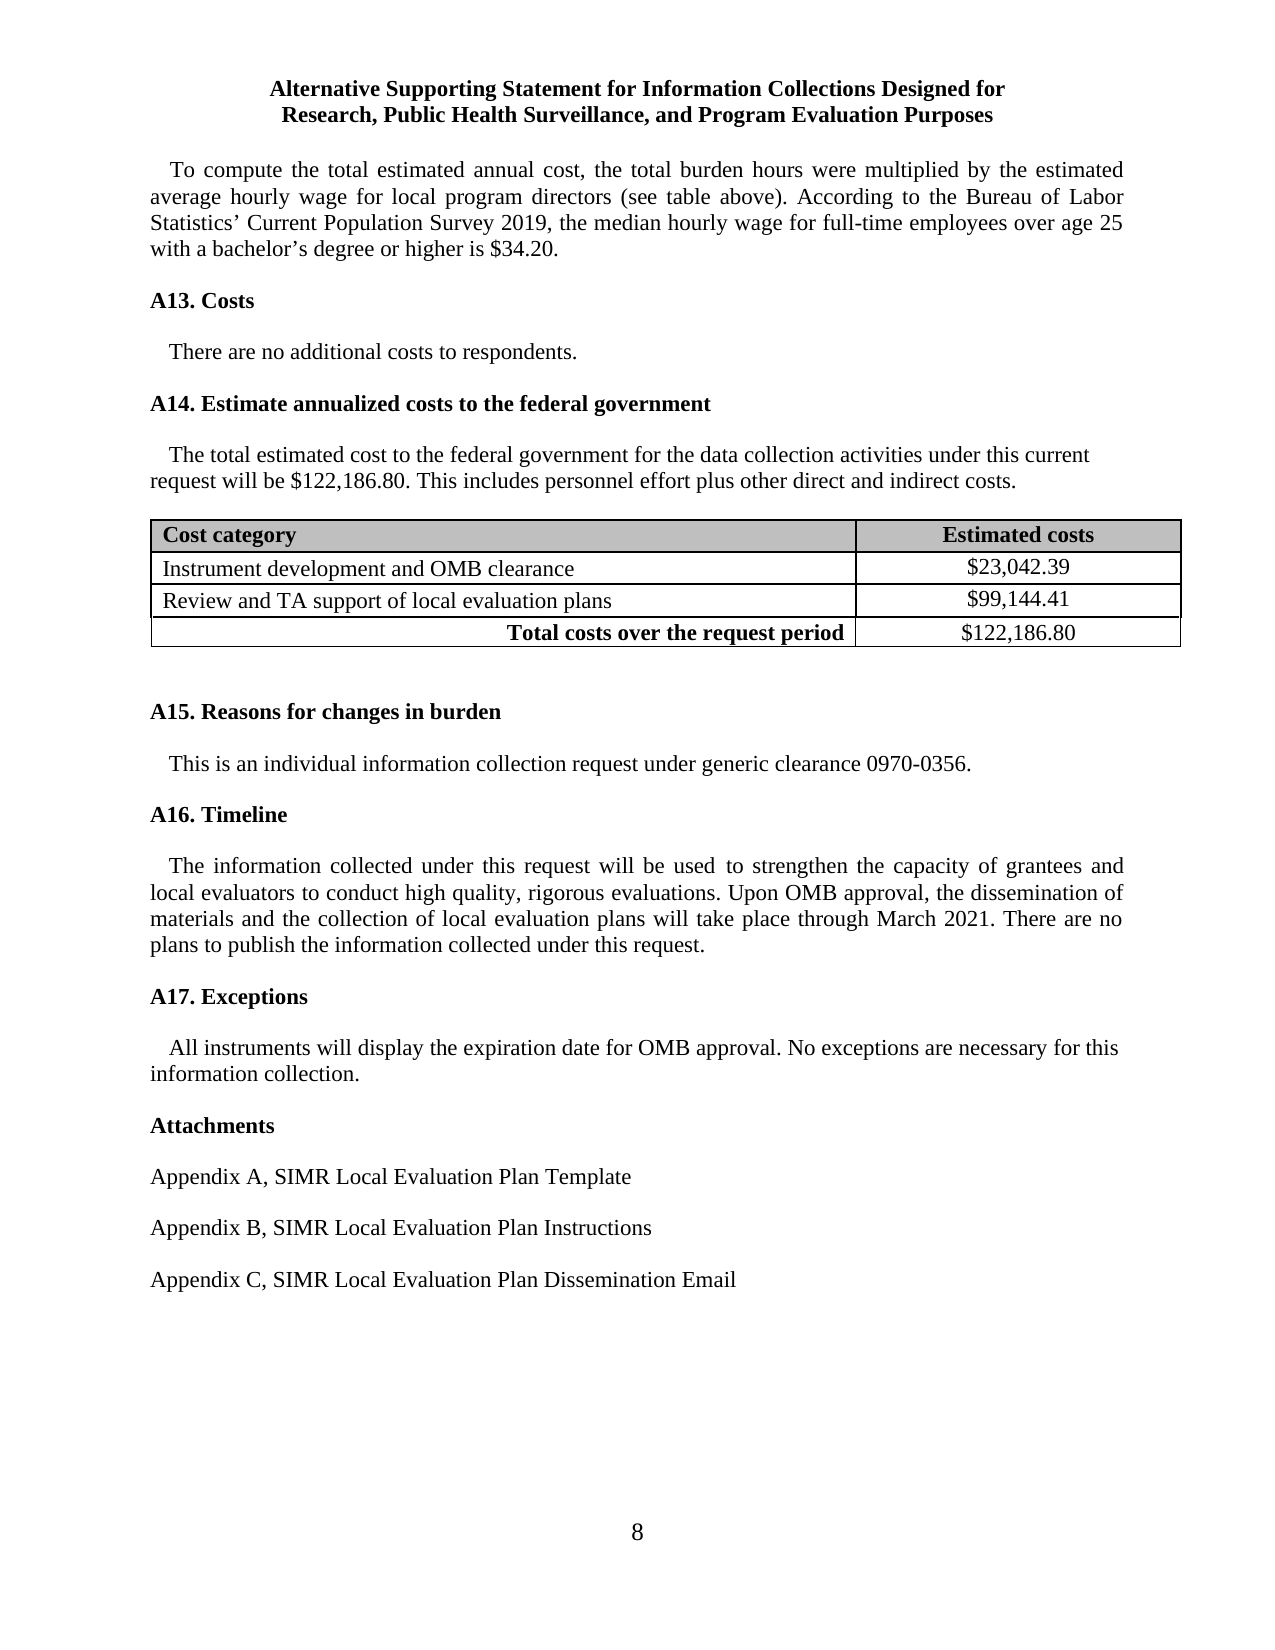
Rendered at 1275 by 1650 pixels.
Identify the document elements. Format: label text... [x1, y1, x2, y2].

text Appendix A, SIMR Local Evaluation Plan Template [150, 1163, 1125, 1189]
table_cell $122,186.80 [856, 616, 1180, 646]
text To compute the total estimated annual cost, the total burden hours were multiplied by the estimated average hourly wage for local program directors (see table above). According to the Bureau of Labor Statistics’ Current Population Survey 2019, the median hourly wage for full-time employees over age 25 with a bachelor’s degree or higher is $34.20. [150, 156, 1125, 262]
text Appendix B, SIMR Local Evaluation Plan Instructions [150, 1214, 1125, 1241]
text A13. Costs [150, 287, 1125, 313]
text A16. Timeline [150, 801, 1125, 827]
text A17. Exceptions [150, 983, 1125, 1009]
text The total estimated cost to the federal government for the data collection activities under this current request will be $122,186.80. This includes personnel effort plus other direct and indirect costs. [150, 441, 1125, 494]
text The information collected under this request will be used to strengthen the capacity of grantees and local evaluators to conduct high quality, rigorous evaluations. Upon OMB approval, the dissemination of materials and the collection of local evaluation plans will take place through March 2021. There are no plans to publish the information collected under this request. [150, 852, 1125, 958]
text A15. Reasons for changes in burden [150, 698, 1125, 724]
text A14. Estimate annualized costs to the federal government [150, 389, 1125, 416]
table_cell $99,144.41 [857, 585, 1180, 616]
table_cell Review and TA support of local evaluation plans [152, 585, 855, 616]
text Appendix C, SIMR Local Evaluation Plan Dissemination Email [150, 1266, 1125, 1292]
text All instruments will display the expiration date for OMB approval. No exceptions are necessary for this information collection. [150, 1034, 1125, 1087]
text This is an individual information collection request under generic clearance 0970-0356. [150, 749, 1125, 776]
table_cell Total costs over the request period [152, 617, 855, 646]
table_header Cost category [152, 521, 855, 551]
text Attachments [150, 1112, 1125, 1138]
text There are no additional costs to respondents. [150, 338, 1125, 364]
table_cell Instrument development and OMB clearance [152, 553, 855, 583]
table_header Estimated costs [857, 521, 1180, 551]
table_cell $23,042.39 [857, 553, 1180, 583]
